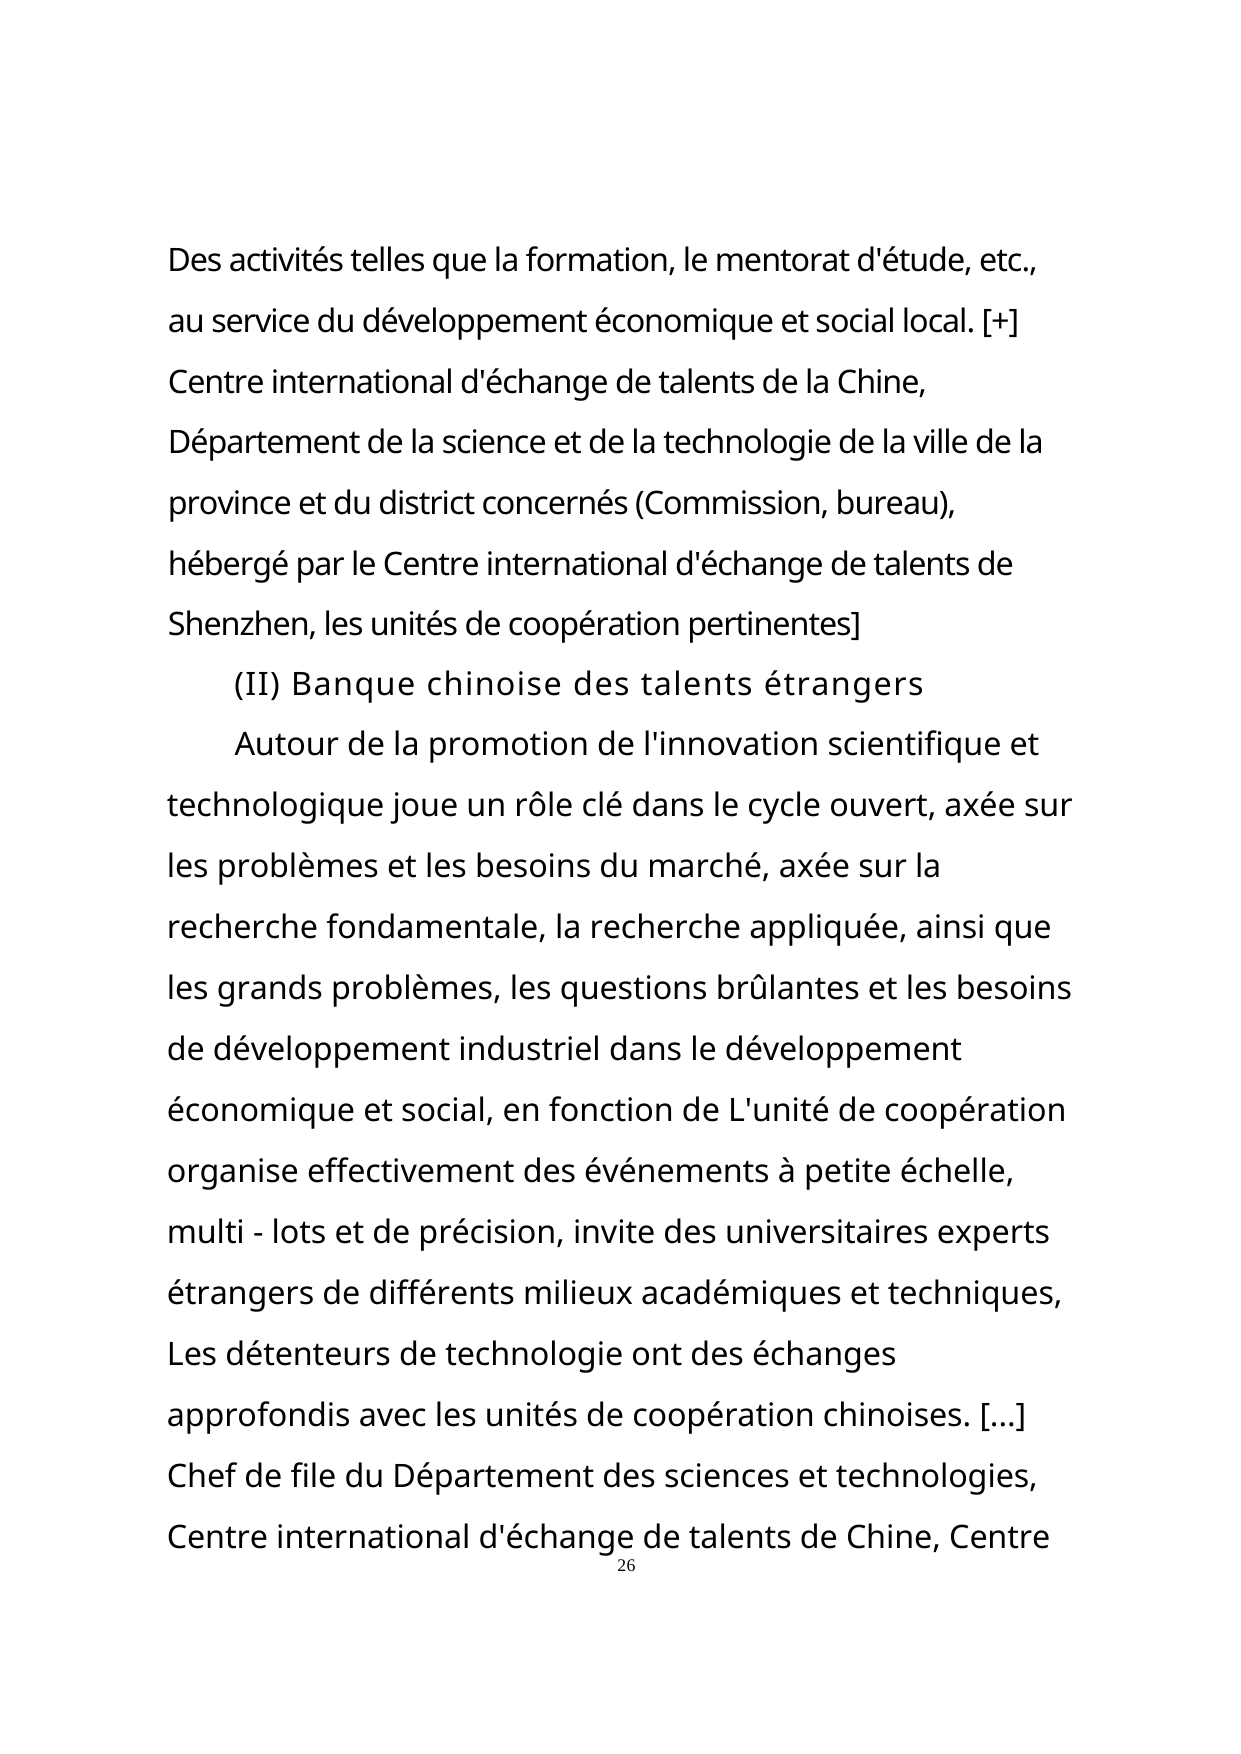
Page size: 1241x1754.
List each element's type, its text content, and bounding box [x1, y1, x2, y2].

text Des activités telles que la formation, le mentorat d'étude, etc., au service du développement économique et social local. [+] Centre international d'échange de talents de la Chine, Département de la science et de la technologie de la ville de la province et du district concernés (Commission, bureau), hébergé par le Centre international d'échange de talents de Shenzhen, les unités de coopération pertinentes] [167, 237, 1074, 645]
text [167, 721, 1084, 1558]
text (II) Banque chinoise des talents étrangers [234, 662, 1084, 703]
